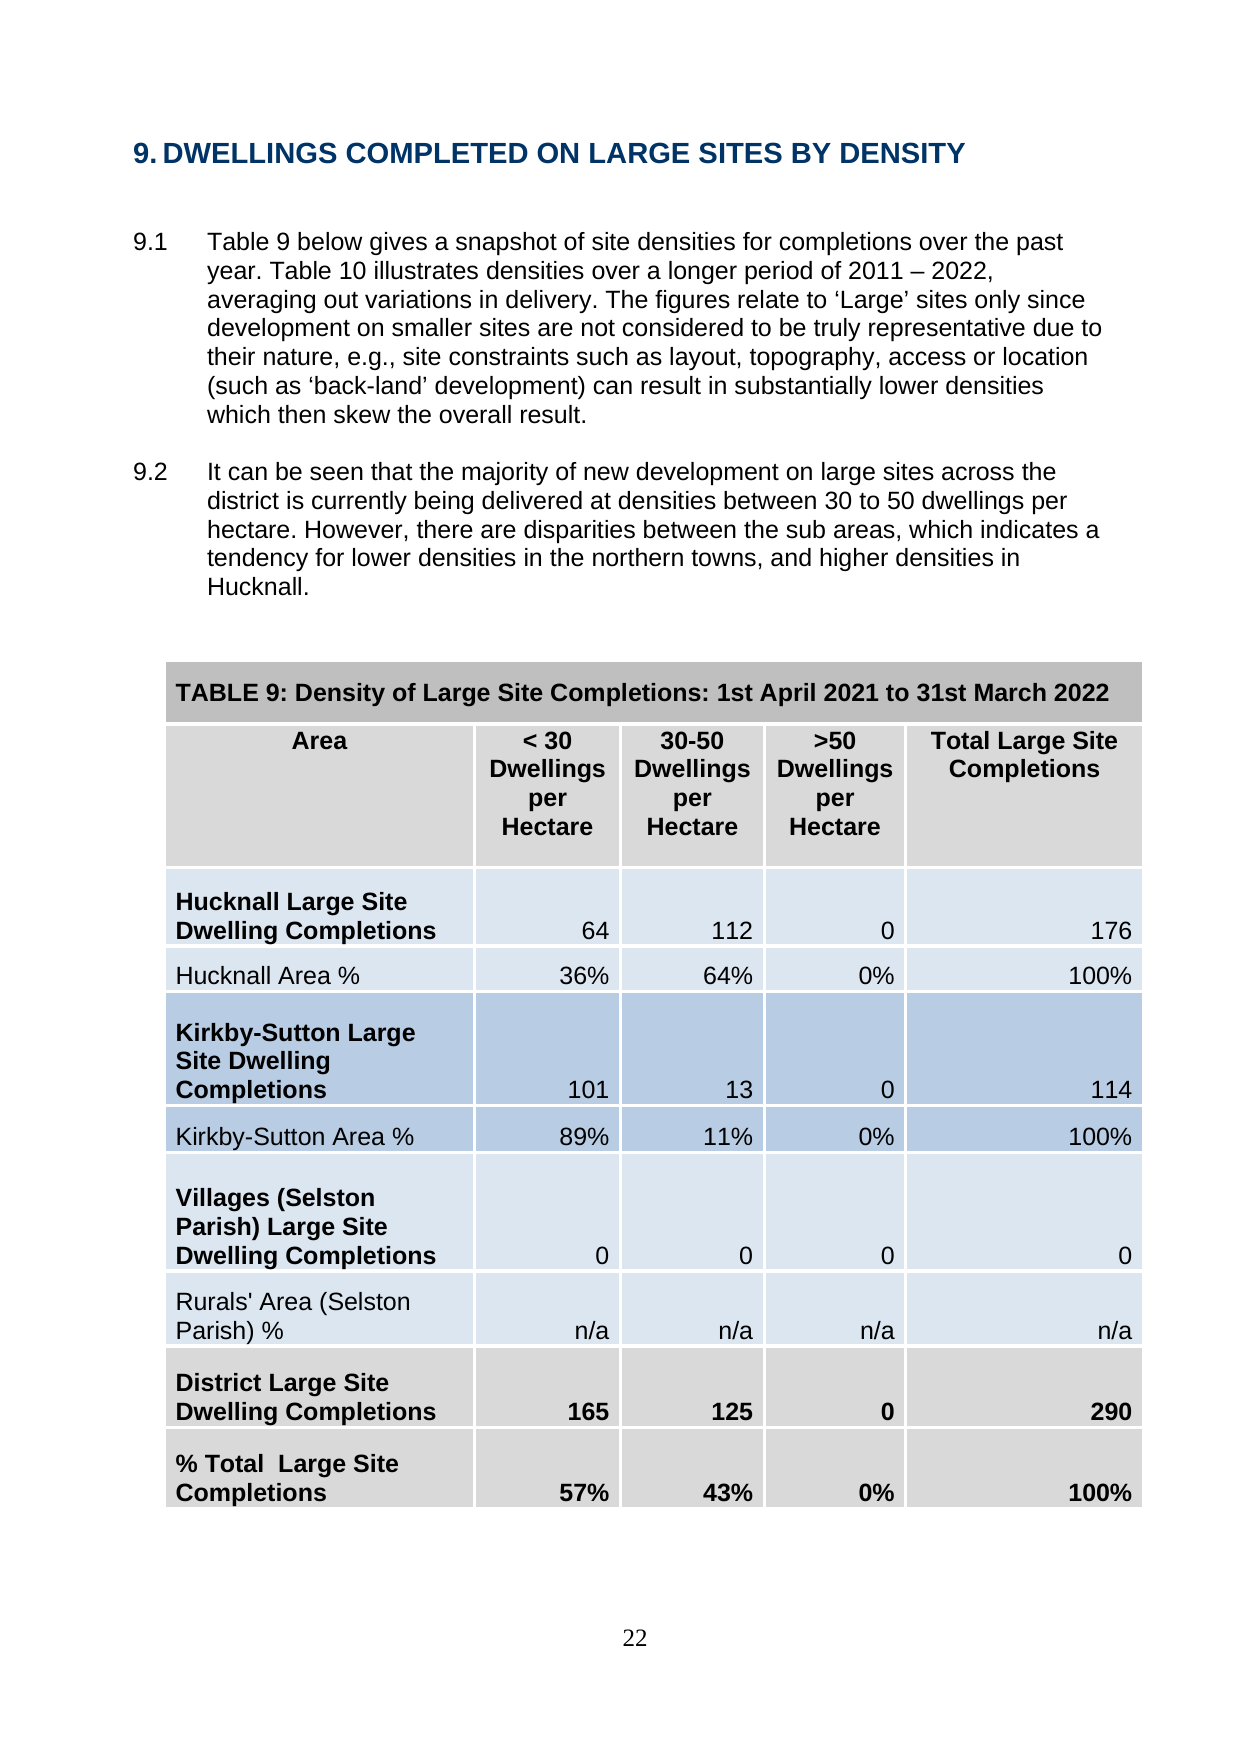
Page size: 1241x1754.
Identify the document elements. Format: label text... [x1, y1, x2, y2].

table_cell 114 [907, 993, 1142, 1104]
table_cell n/a [766, 1273, 904, 1344]
table_cell n/a [476, 1273, 619, 1344]
table_header TABLE 9: Density of Large Site Completions: 1st April 2021 to 31st March 2022 [166, 662, 1142, 722]
table_cell 112 [622, 869, 763, 944]
table_cell 0% [766, 948, 904, 990]
table_cell 0 [766, 993, 904, 1104]
table_cell Kirkby-Sutton Large Site Dwelling Completions [166, 993, 473, 1104]
table_cell 36% [476, 948, 619, 990]
table_cell < 30 Dwellings per Hectare [476, 726, 619, 866]
table_cell 101 [476, 993, 619, 1104]
table_cell 0 [622, 1154, 763, 1269]
table_cell 100% [907, 948, 1142, 990]
table_cell Hucknall Area % [166, 948, 473, 990]
table_cell 0 [766, 1154, 904, 1269]
table_cell 100% [907, 1429, 1142, 1507]
table_cell 100% [907, 1107, 1142, 1151]
table_cell n/a [622, 1273, 763, 1344]
table_cell 176 [907, 869, 1142, 944]
table_cell Villages (Selston Parish) Large Site Dwelling Completions [166, 1154, 473, 1269]
text 9.2 It can be seen that the majority of new development on large sites across the district is currently being delivered at densities between 30 to 50 dwellings per hectare. However, there are disparities between the sub areas, which indicates a tendency for lower densities in the northern towns, and higher densities in Hucknall. [133, 457, 1107, 601]
table_cell 0 [766, 869, 904, 944]
table_cell 30-50 Dwellings per Hectare [622, 726, 763, 866]
table_cell 290 [907, 1348, 1142, 1426]
table_cell 165 [476, 1348, 619, 1426]
table_cell 0 [476, 1154, 619, 1269]
table_cell 64 [476, 869, 619, 944]
table_cell 89% [476, 1107, 619, 1151]
table_cell 43% [622, 1429, 763, 1507]
table_cell 0 [907, 1154, 1142, 1269]
text 9.1 Table 9 below gives a snapshot of site densities for completions over the past year. Table 10 illustrates densities over a longer period of 2011 – 2022, averaging out variations in delivery. The figures relate to ‘Large’ sites only since development on smaller sites are not considered to be truly representative due to their nature, e.g., site constraints such as layout, topography, access or location (such as ‘back-land’ development) can result in substantially lower densities which then skew the overall result. [133, 227, 1107, 428]
table_cell Rurals' Area (Selston Parish) % [166, 1273, 473, 1344]
table_cell 64% [622, 948, 763, 990]
table_cell >50 Dwellings per Hectare [766, 726, 904, 866]
table_cell 0 [766, 1348, 904, 1426]
table_cell Hucknall Large Site Dwelling Completions [166, 869, 473, 944]
table_cell Total Large Site Completions [907, 726, 1142, 866]
table_cell District Large Site Dwelling Completions [166, 1348, 473, 1426]
text 9. DWELLINGS COMPLETED ON LARGE SITES BY DENSITy [133, 136, 1107, 170]
table_cell 125 [622, 1348, 763, 1426]
table_cell 11% [622, 1107, 763, 1151]
table_cell % Total Large Site Completions [166, 1429, 473, 1507]
table_cell n/a [907, 1273, 1142, 1344]
table_cell 57% [476, 1429, 619, 1507]
table_cell 13 [622, 993, 763, 1104]
table_cell 0% [766, 1429, 904, 1507]
table_cell Kirkby-Sutton Area % [166, 1107, 473, 1151]
table_cell Area [166, 726, 473, 866]
table_cell 0% [766, 1107, 904, 1151]
